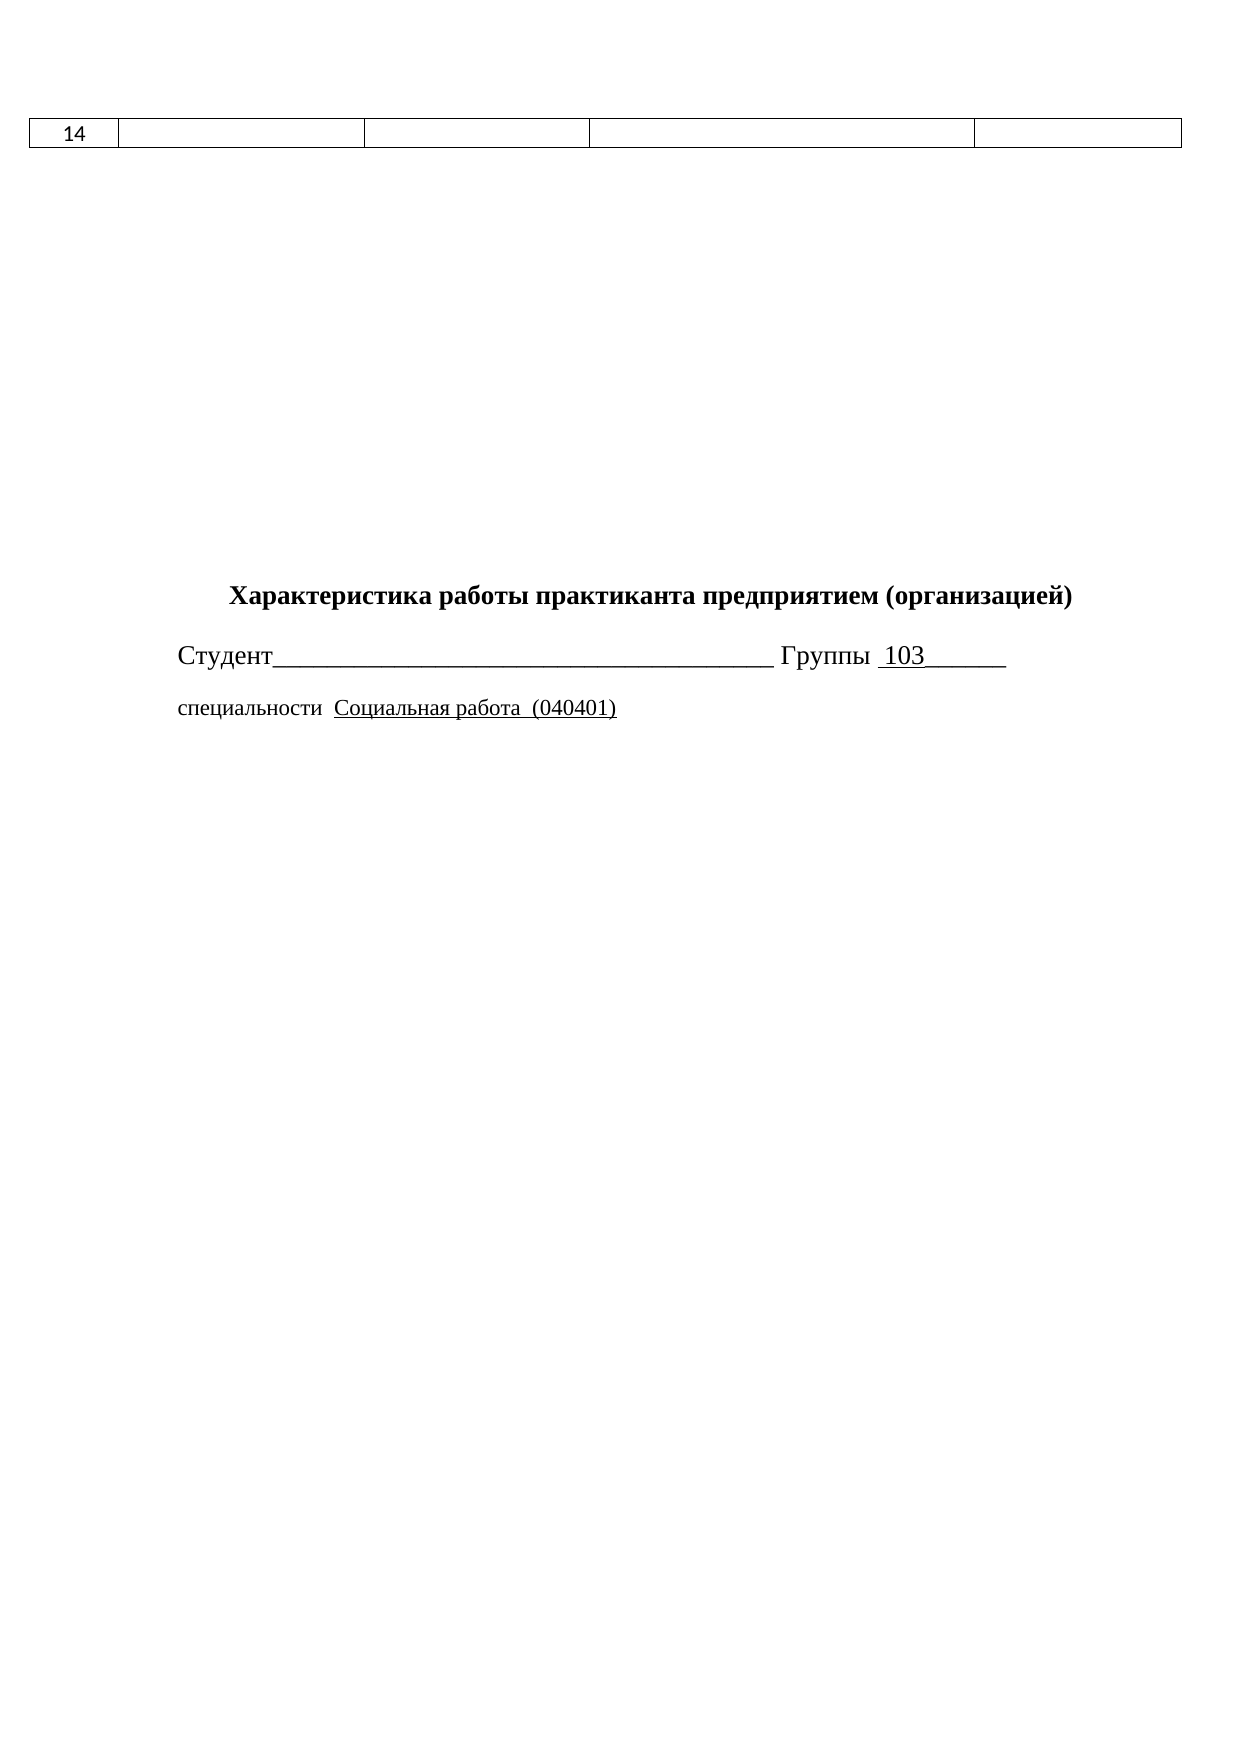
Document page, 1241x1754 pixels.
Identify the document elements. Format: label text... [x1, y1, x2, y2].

table_cell [975, 119, 1181, 147]
text специальности Социальная работа (040401) [177, 696, 811, 721]
text Характеристика работы практиканта предприятием (организацией) [229, 579, 1152, 611]
table_cell [365, 119, 589, 147]
table_cell 14 [30, 119, 118, 147]
table_cell [119, 119, 364, 147]
table_cell [590, 119, 974, 147]
text Студент_____________________________________ Группы 103______ [177, 639, 1152, 671]
